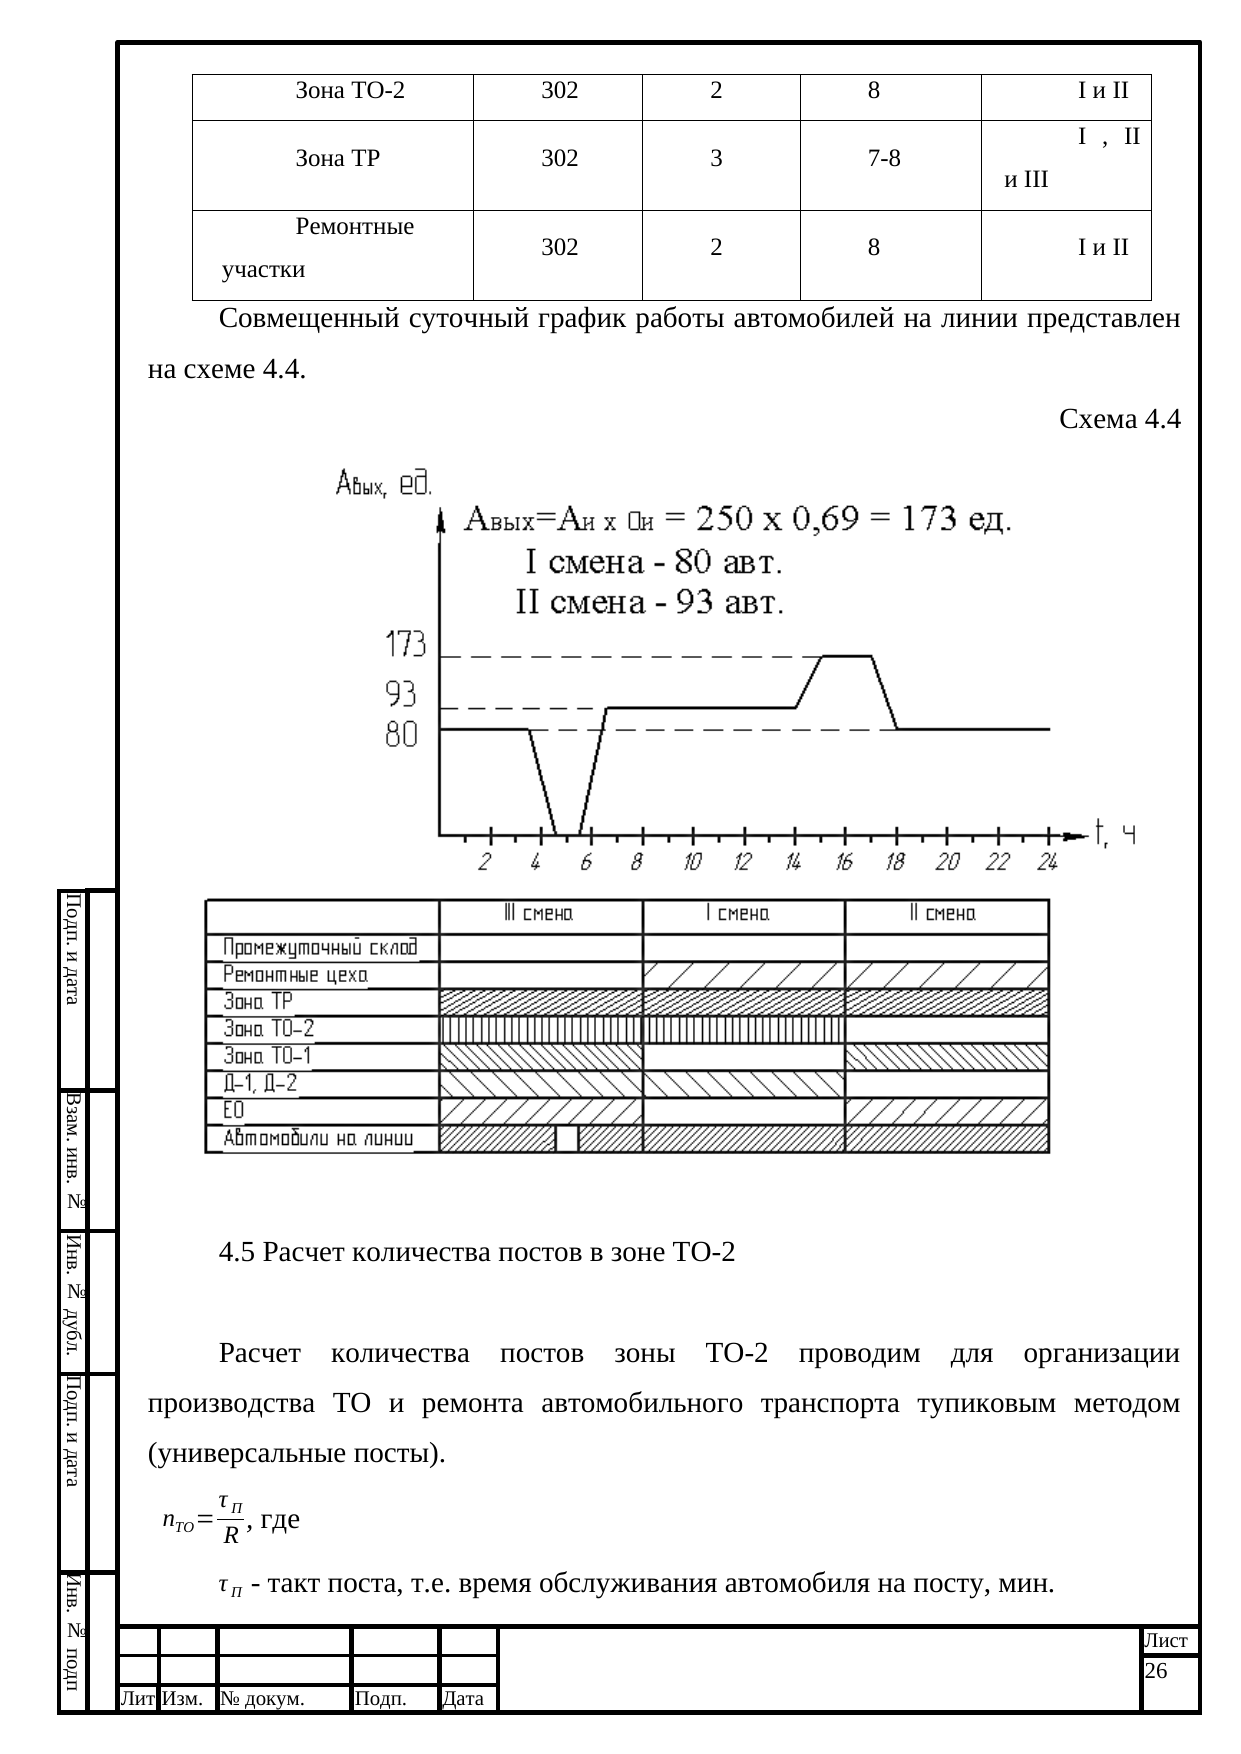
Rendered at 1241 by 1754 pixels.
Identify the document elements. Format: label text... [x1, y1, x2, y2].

text - такт поста, т.е. время обслуживания автомобиля на посту, мин. [148, 1565, 1181, 1605]
table_cell I и II [982, 211, 1151, 299]
table_cell 3 [643, 121, 800, 210]
table_cell 2 [643, 211, 800, 299]
text Расчет количества постов зоны ТО-2 проводим для организации производства ТО и ремонта автомобильного транспорта тупиковым методом (универсальные посты). [148, 1335, 1181, 1469]
table_cell 302 [474, 75, 642, 120]
picture [199, 451, 1145, 1164]
text Схема 4.4 [148, 401, 1181, 435]
text , где [162, 1486, 1181, 1548]
table_cell I и II [982, 75, 1151, 120]
table_cell I , II и III [982, 121, 1151, 210]
table_cell 8 [801, 75, 981, 120]
table_cell Зона ТР [193, 121, 473, 210]
table_cell 7-8 [801, 121, 981, 210]
table_cell 302 [474, 121, 642, 210]
table_cell 2 [643, 75, 800, 120]
text 4.5 Расчет количества постов в зоне ТО-2 [148, 1234, 1181, 1268]
table_cell 302 [474, 211, 642, 299]
text Совмещенный суточный график работы автомобилей на линии представлен на схеме 4.4. [148, 301, 1181, 384]
table_cell Зона ТО-2 [193, 75, 473, 120]
table_cell Ремонтные участки [193, 211, 473, 299]
table_cell 8 [801, 211, 981, 299]
